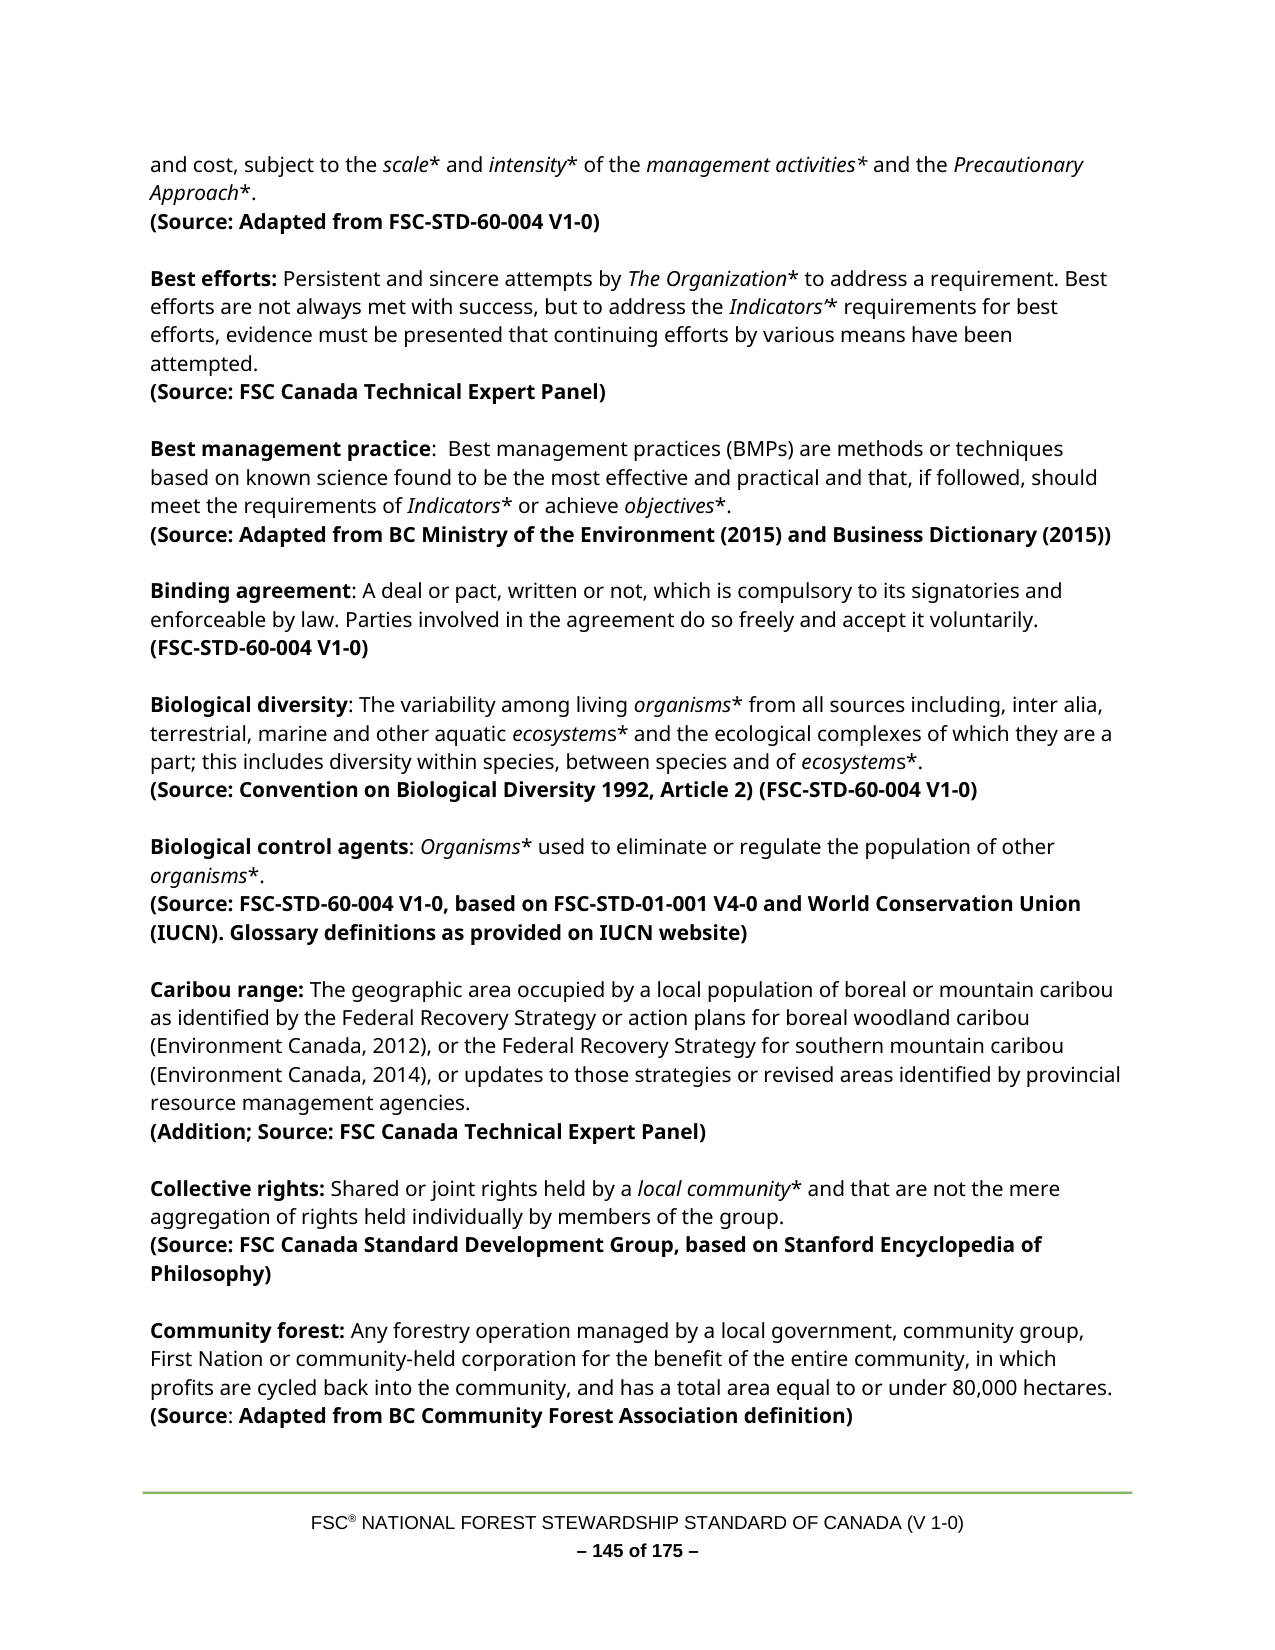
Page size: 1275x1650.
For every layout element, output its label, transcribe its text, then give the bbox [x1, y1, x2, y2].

text (FSC-STD-60-004 V1-0) [150, 633, 1125, 662]
text Best efforts: Persistent and sincere attempts by The Organization* to address a requirement. Best efforts are not always met with success, but to address the Indicators’* requirements for best efforts, evidence must be presented that continuing efforts by various means have been attempted. [150, 264, 1125, 377]
text (Addition; Source: FSC Canada Technical Expert Panel) [150, 1117, 1125, 1145]
text (Source: FSC Canada Technical Expert Panel) [150, 377, 1125, 406]
text Binding agreement: A deal or pact, written or not, which is compulsory to its signatories and enforceable by law. Parties involved in the agreement do so freely and accept it voluntarily. [150, 577, 1125, 633]
text Caribou range: The geographic area occupied by a local population of boreal or mountain caribou as identified by the Federal Recovery Strategy or action plans for boreal woodland caribou (Environment Canada, 2012), or the Federal Recovery Strategy for southern mountain caribou (Environment Canada, 2014), or updates to those strategies or revised areas identified by provincial resource management agencies. [150, 975, 1125, 1117]
text (Source: Adapted from BC Community Forest Association definition) [150, 1401, 1125, 1430]
text Biological control agents: Organisms* used to eliminate or regulate the population of other organisms*. [150, 832, 1125, 889]
text (Source: Adapted from BC Ministry of the Environment (2015) and Business Dictionary (2015)) [150, 520, 1125, 548]
text (Source: Convention on Biological Diversity 1992, Article 2) (FSC-STD-60-004 V1-0) [150, 776, 1125, 804]
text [150, 150, 1125, 207]
text Biological diversity: The variability among living organisms* from all sources including, inter alia, terrestrial, marine and other aquatic ecosystems* and the ecological complexes of which they are a part; this includes diversity within species, between species and of ecosystems*. [150, 690, 1125, 776]
text (Source: FSC-STD-60-004 V1-0, based on FSC-STD-01-001 V4-0 and World Conservation Union (IUCN). Glossary definitions as provided on IUCN website) [150, 889, 1125, 946]
text Community forest: Any forestry operation managed by a local government, community group, First Nation or community-held corporation for the benefit of the entire community, in which profits are cycled back into the community, and has a total area equal to or under 80,000 hectares. [150, 1316, 1125, 1401]
text (Source: FSC Canada Standard Development Group, based on Stanford Encyclopedia of Philosophy) [150, 1231, 1125, 1287]
text Best management practice: Best management practices (BMPs) are methods or techniques based on known science found to be the most effective and practical and that, if followed, should meet the requirements of Indicators* or achieve objectives*. [150, 434, 1125, 520]
text Collective rights: Shared or joint rights held by a local community* and that are not the mere aggregation of rights held individually by members of the group. [150, 1174, 1125, 1231]
text (Source: Adapted from FSC-STD-60-004 V1-0) [150, 207, 1125, 235]
